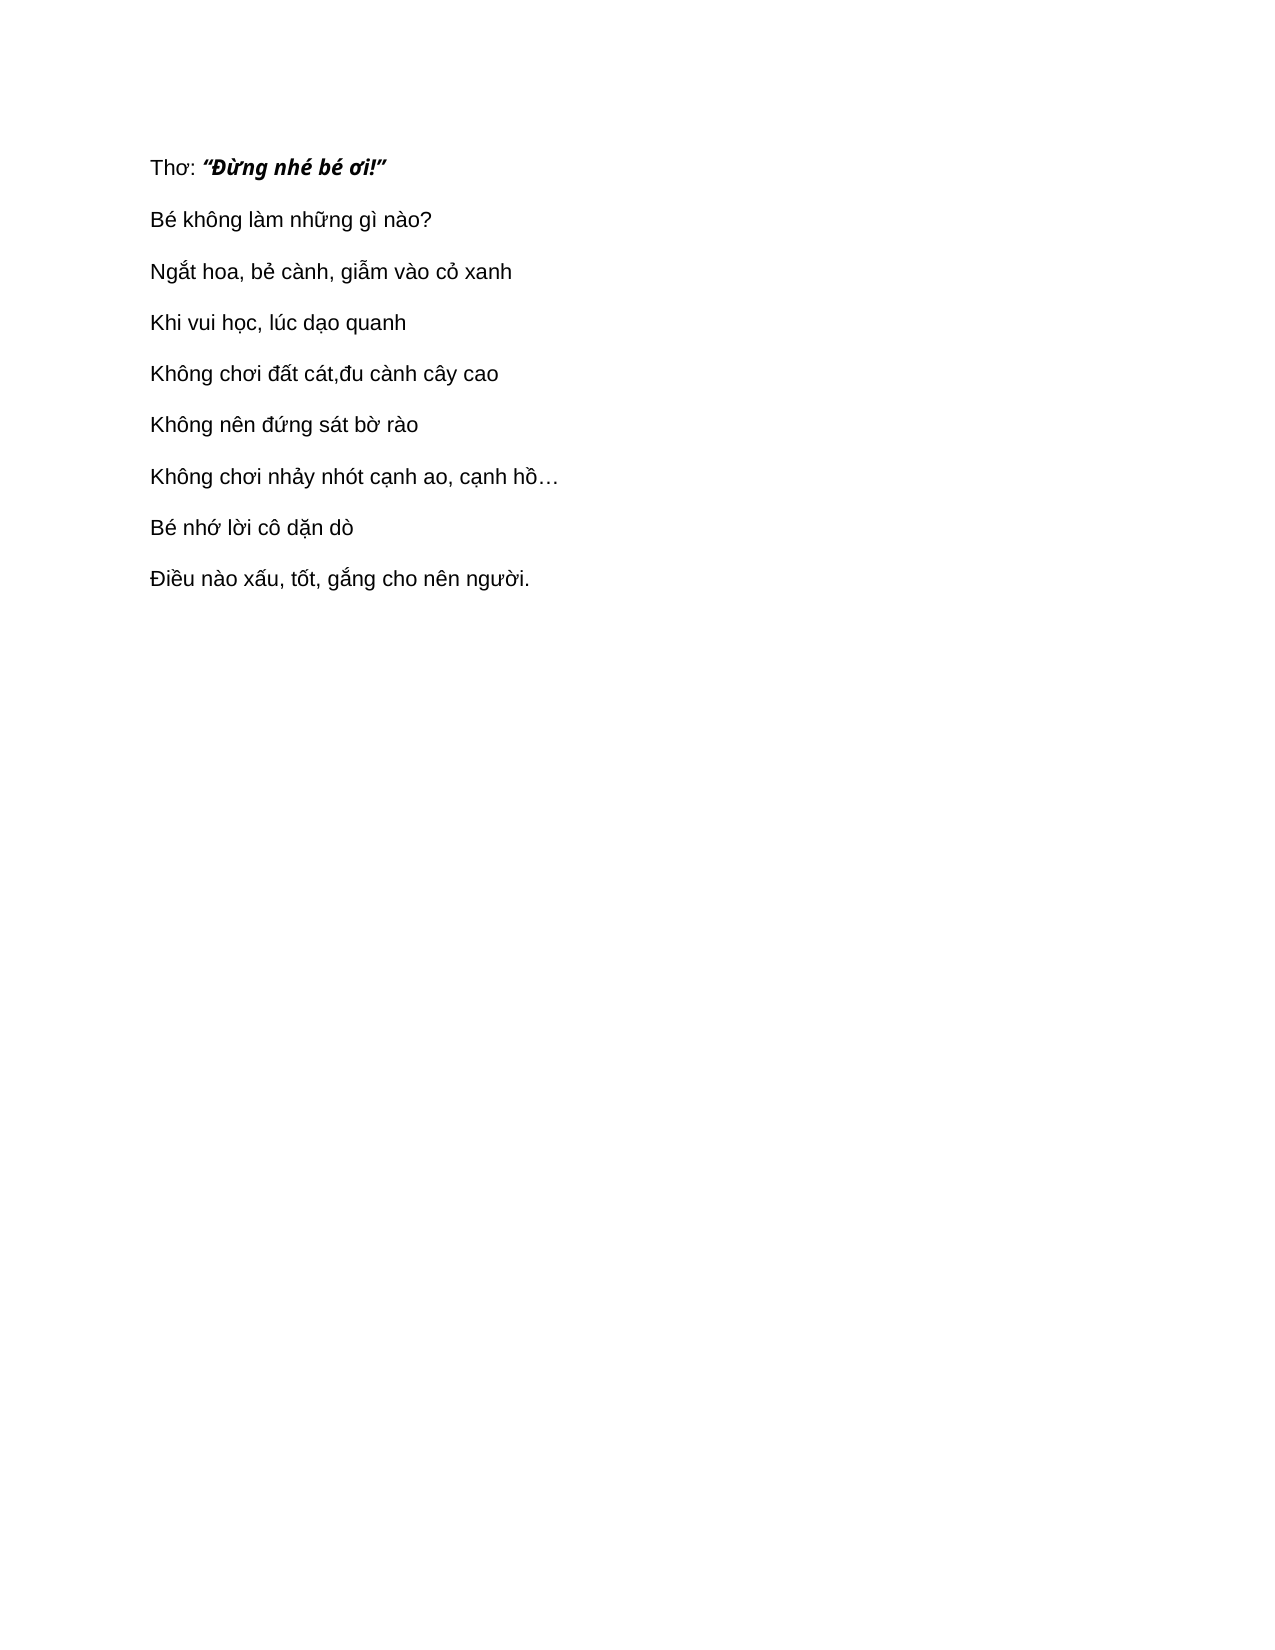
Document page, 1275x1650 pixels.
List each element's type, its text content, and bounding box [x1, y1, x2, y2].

text Không chơi nhảy nhót cạnh ao, cạnh hồ… [150, 457, 1125, 489]
text Thơ: “Đừng nhé bé ơi!” [150, 150, 1125, 181]
text Không chơi đất cát,đu cành cây cao [150, 355, 1125, 386]
text Khi vui học, lúc dạo quanh [150, 304, 1125, 335]
text Bé nhớ lời cô dặn dò [150, 509, 1125, 540]
text Điều nào xấu, tốt, gắng cho nên người. [150, 560, 1125, 591]
text Không nên đứng sát bờ rào [150, 406, 1125, 437]
text Ngắt hoa, bẻ cành, giẫm vào cỏ xanh [150, 252, 1125, 284]
text Bé không làm những gì nào? [150, 201, 1125, 232]
